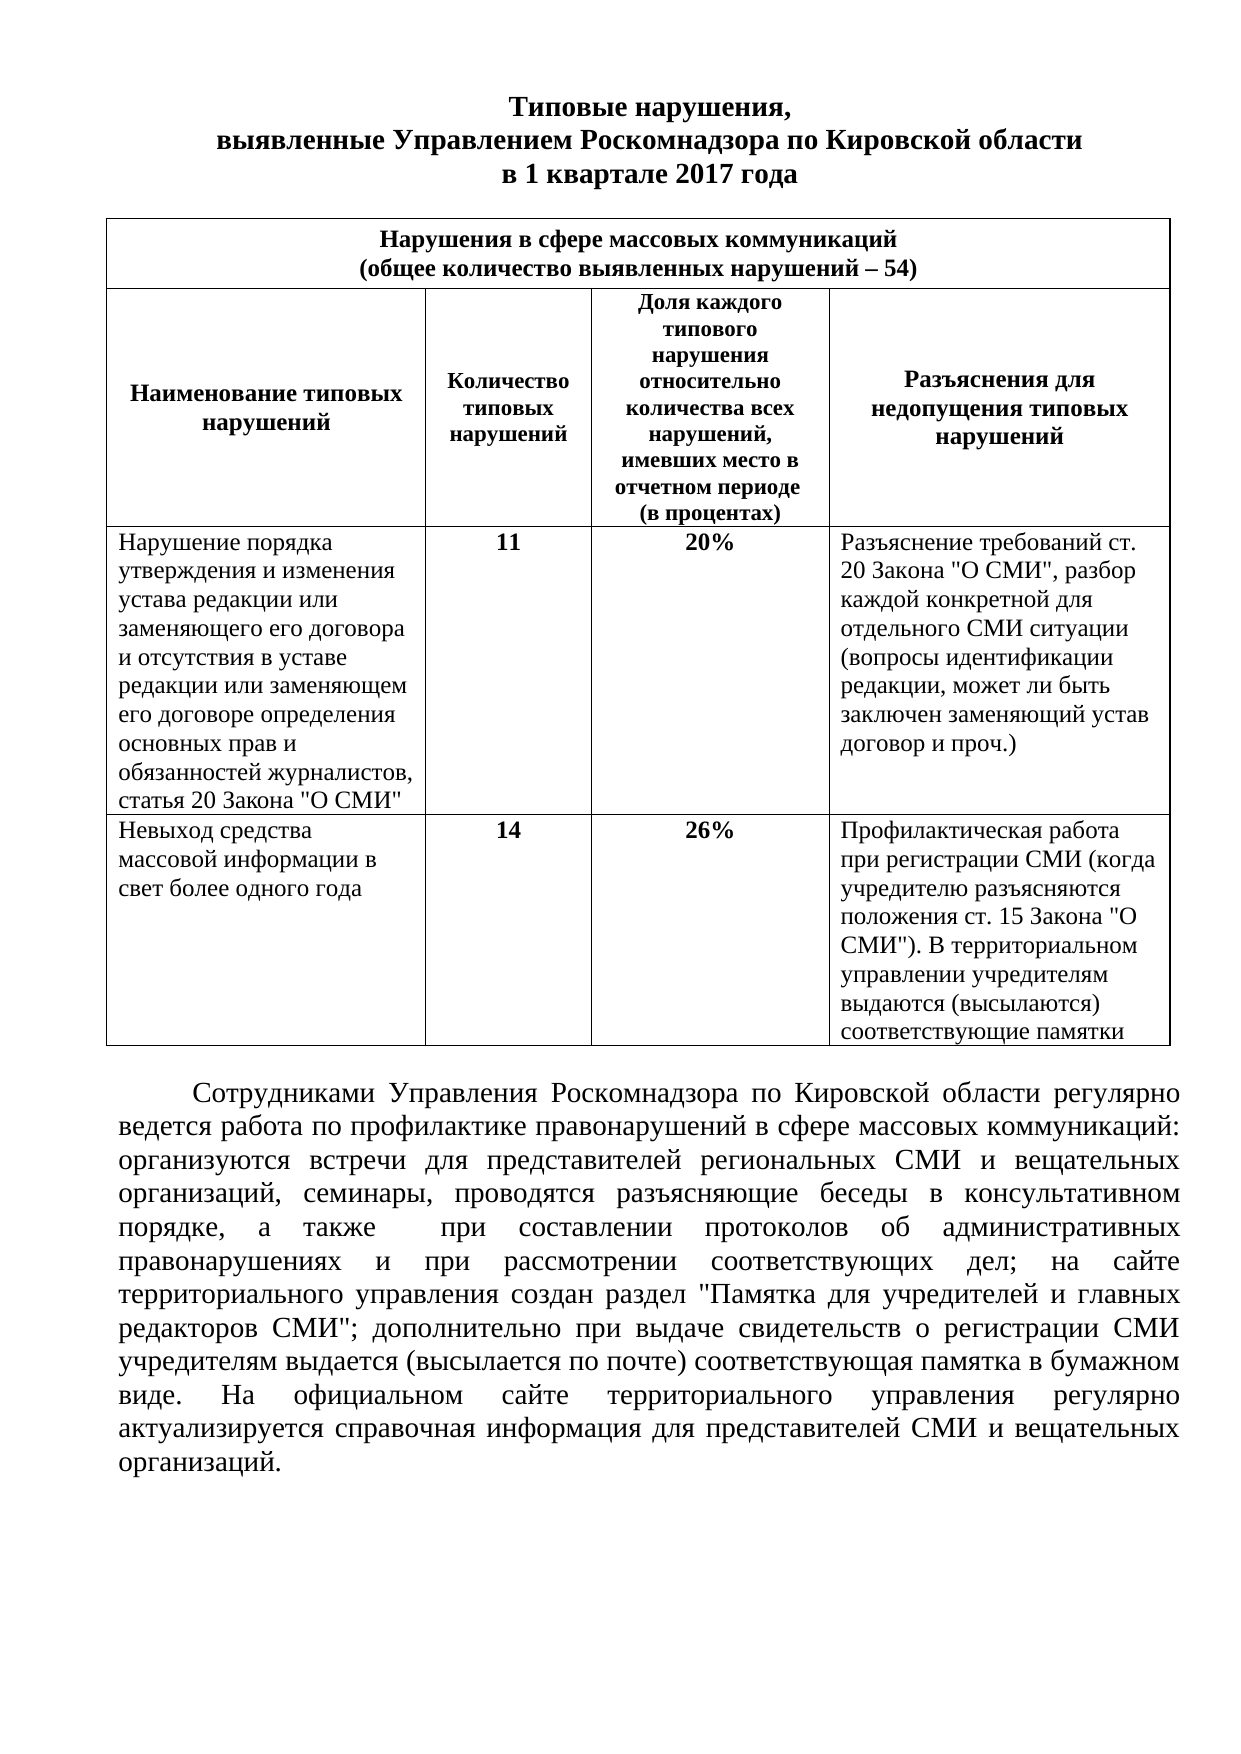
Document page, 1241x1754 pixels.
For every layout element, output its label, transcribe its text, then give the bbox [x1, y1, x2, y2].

text в 1 квартале 2017 года [118, 156, 1181, 189]
table_cell Профилактическая работа при регистрации СМИ (когда учредителю разъясняются положения ст. 15 Закона "О СМИ"). В территориальном управлении учредителям выдаются (высылаются) соответствующие памятки [830, 815, 1169, 1045]
text Типовые нарушения, [118, 89, 1181, 122]
table_cell Нарушение порядка утверждения и изменения устава редакции или заменяющего его договора и отсутствия в уставе редакции или заменяющем его договоре определения основных прав и обязанностей журналистов, статья 20 Закона "О СМИ" [107, 527, 425, 814]
table_header Нарушения в сфере массовых коммуникаций (общее количество выявленных нарушений – 54) [107, 219, 1169, 287]
table_cell Количество типовых нарушений [426, 289, 591, 526]
text Сотрудниками Управления Роскомнадзора по Кировской области регулярно ведется работа по профилактике правонарушений в сфере массовых коммуникаций: организуются встречи для представителей региональных СМИ и вещательных организаций, семинары, проводятся разъясняющие беседы в консультативном порядке, а также при составлении протоколов об административных правонарушениях и при рассмотрении соответствующих дел; на сайте территориального управления создан раздел "Памятка для учредителей и главных редакторов СМИ"; дополнительно при выдаче свидетельств о регистрации СМИ учредителям выдается (высылается по почте) соответствующая памятка в бумажном виде. На официальном сайте территориального управления регулярно актуализируется справочная информация для представителей СМИ и вещательных организаций. [118, 1075, 1181, 1477]
table_cell Доля каждого типового нарушения относительно количества всех нарушений, имевших место в отчетном периоде (в процентах) [592, 289, 829, 526]
table_cell Разъяснения для недопущения типовых нарушений [830, 289, 1169, 526]
text выявленные Управлением Роскомнадзора по Кировской области [118, 122, 1181, 156]
table_cell Разъяснение требований ст. 20 Закона "О СМИ", разбор каждой конкретной для отдельного СМИ ситуации (вопросы идентификации редакции, может ли быть заключен заменяющий устав договор и проч.) [830, 527, 1169, 814]
table_cell 20% [592, 527, 829, 814]
table_cell 14 [426, 815, 591, 1045]
table_cell 26% [592, 815, 829, 1045]
table_cell Наименование типовых нарушений [107, 289, 425, 526]
table_cell Невыход средства массовой информации в свет более одного года [107, 815, 425, 1045]
table_cell 11 [426, 527, 591, 814]
